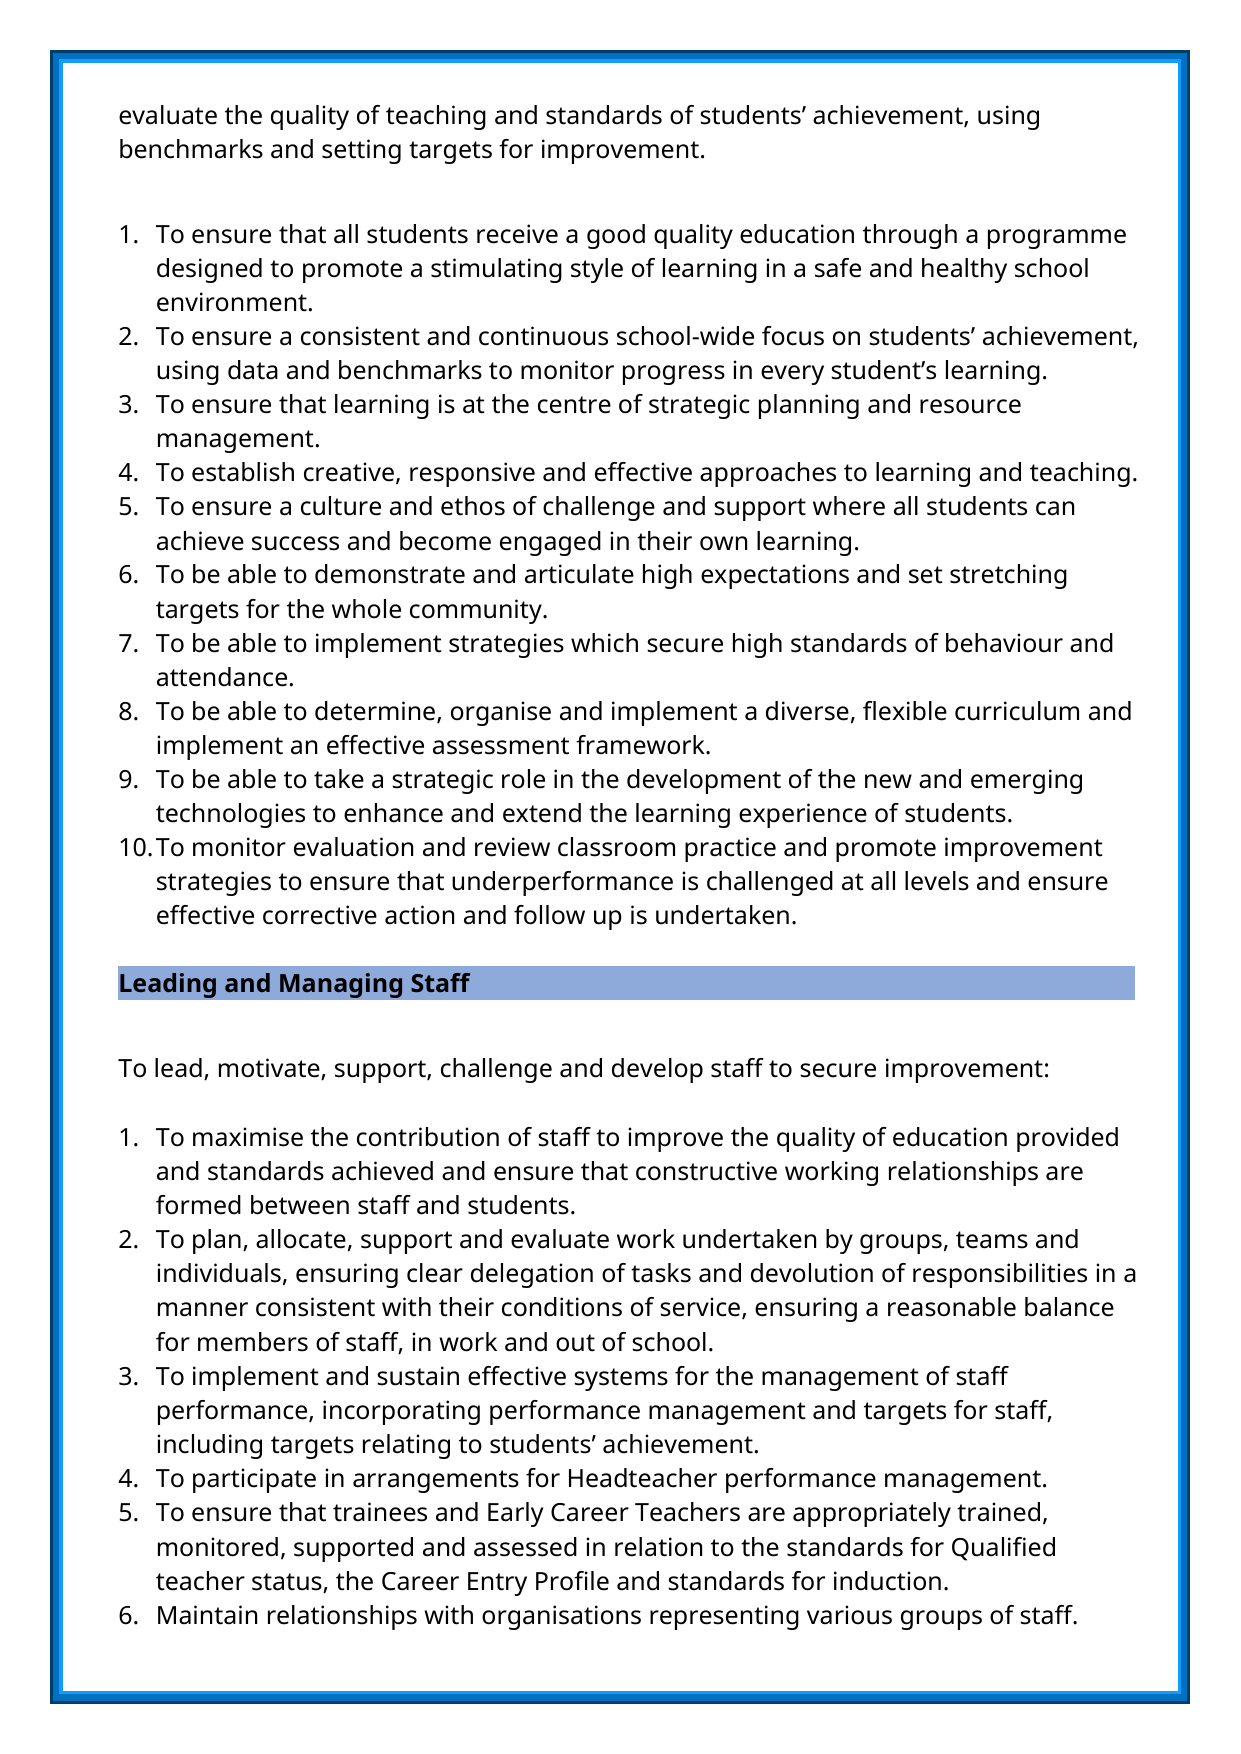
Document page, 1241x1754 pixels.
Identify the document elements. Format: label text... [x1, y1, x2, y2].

list To maximise the contribution of staff to improve the quality of education provided and standards achieved and ensure that constructive working relationships are formed between staff and students. [118, 1119, 1152, 1222]
list To ensure that all students receive a good quality education through a programme designed to promote a stimulating style of learning in a safe and healthy school environment. [118, 217, 1152, 319]
list To ensure that trainees and Early Career Teachers are appropriately trained, monitored, supported and assessed in relation to the standards for Qualified teacher status, the Career Entry Profile and standards for induction. [118, 1495, 1152, 1597]
list To implement and sustain effective systems for the management of staff performance, incorporating performance management and targets for staff, including targets relating to students’ achievement. [118, 1358, 1152, 1461]
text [118, 98, 1152, 166]
list To ensure that learning is at the centre of strategic planning and resource management. [118, 387, 1152, 455]
subtitle To lead, motivate, support, challenge and develop staff to secure improvement: [118, 1051, 1135, 1085]
list To plan, allocate, support and evaluate work undertaken by groups, teams and individuals, ensuring clear delegation of tasks and devolution of responsibilities in a manner consistent with their conditions of service, ensuring a reasonable balance for members of staff, in work and out of school. [118, 1222, 1152, 1358]
list To establish creative, responsive and effective approaches to learning and teaching. [118, 455, 1152, 489]
list To ensure a culture and ethos of challenge and support where all students can achieve success and become engaged in their own learning. [118, 489, 1152, 557]
subtitle Leading and Managing Staff [118, 966, 1135, 1000]
list Maintain relationships with organisations representing various groups of staff. [118, 1597, 1152, 1632]
subtitle To be able to determine, organise and implement a diverse, flexible curriculum and implement an effective assessment framework. [118, 693, 1135, 762]
list To ensure a consistent and continuous school-wide focus on students’ achievement, using data and benchmarks to monitor progress in every student’s learning. [118, 319, 1152, 387]
subtitle To be able to implement strategies which secure high standards of behaviour and attendance. [118, 625, 1135, 693]
list To participate in arrangements for Headteacher performance management. [118, 1461, 1152, 1495]
subtitle To be able to take a strategic role in the development of the new and emerging technologies to enhance and extend the learning experience of students. [118, 762, 1135, 830]
list To be able to demonstrate and articulate high expectations and set stretching targets for the whole community. [118, 557, 1152, 625]
subtitle To monitor evaluation and review classroom practice and promote improvement strategies to ensure that underperformance is challenged at all levels and ensure effective corrective action and follow up is undertaken. [118, 830, 1135, 932]
